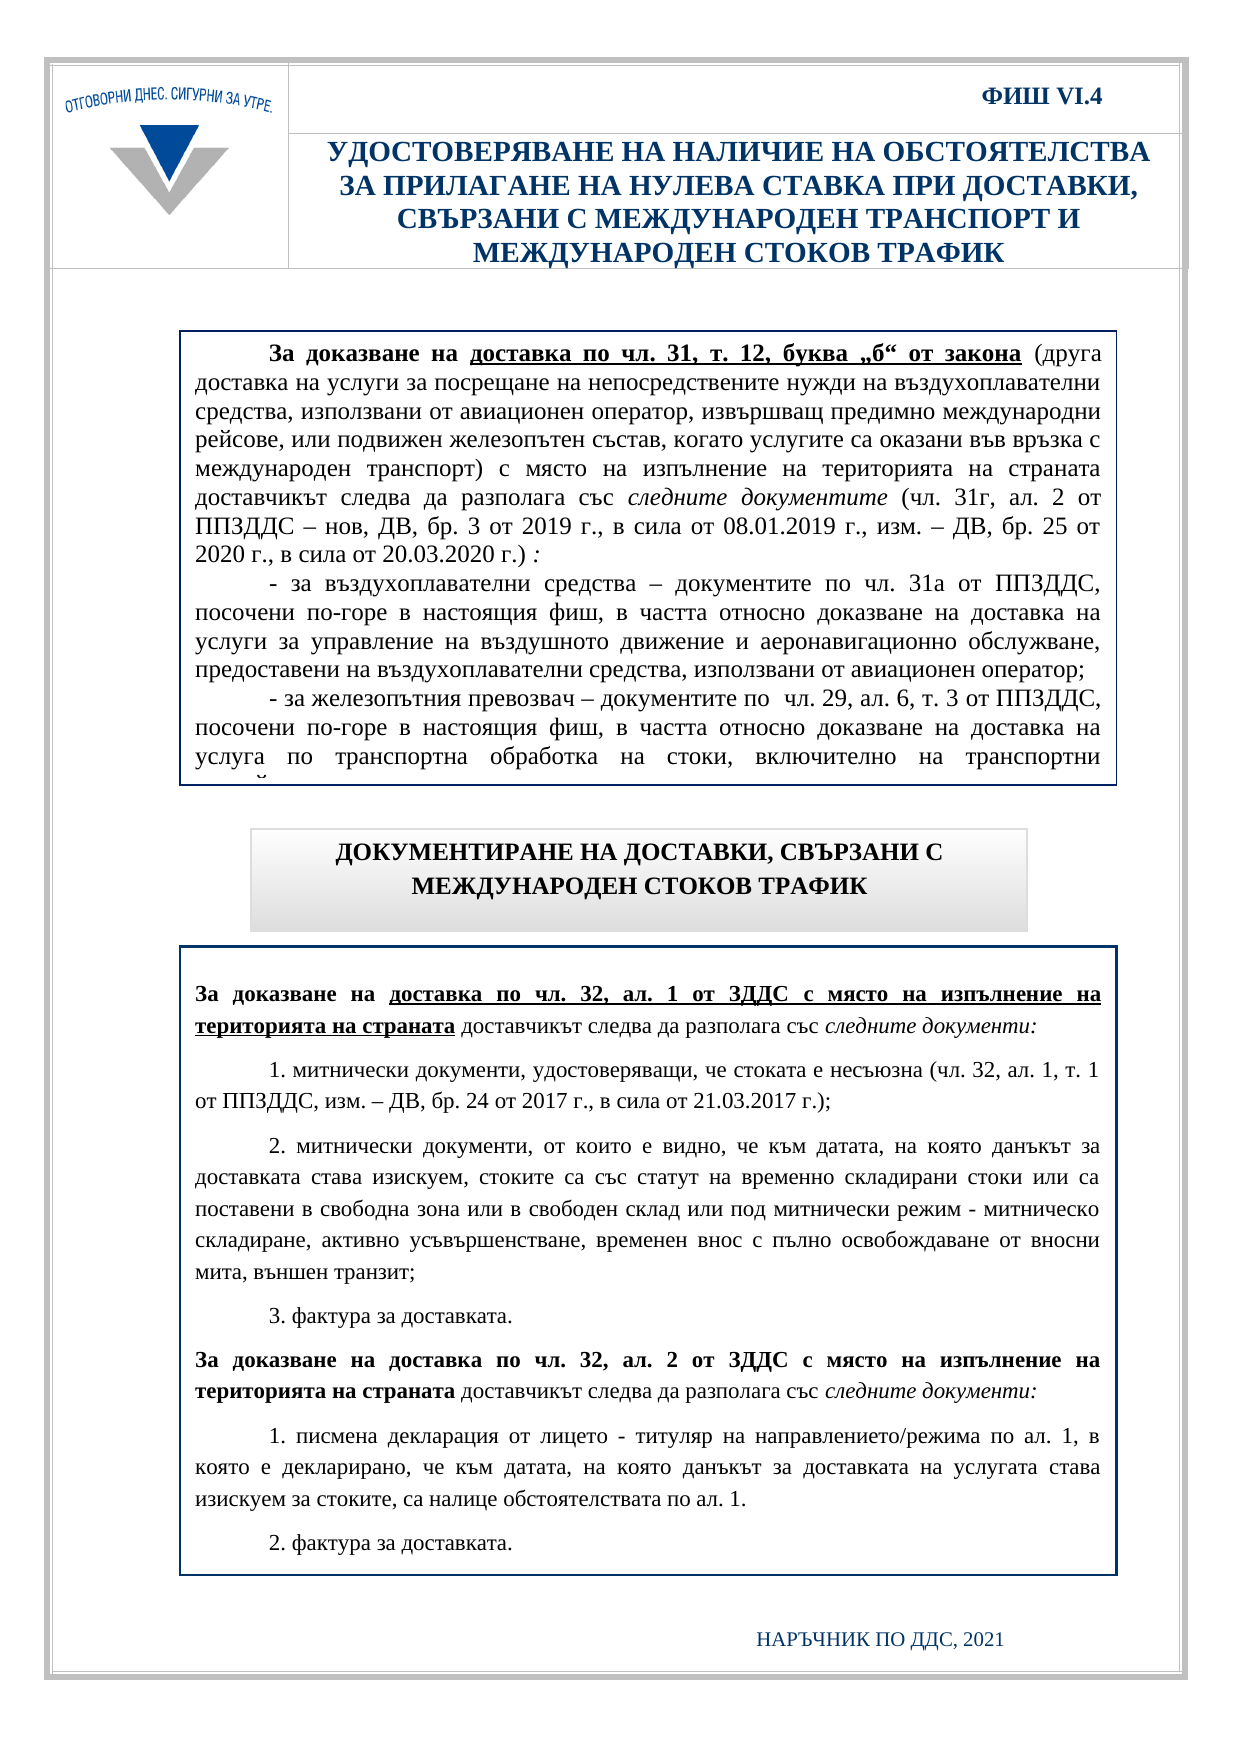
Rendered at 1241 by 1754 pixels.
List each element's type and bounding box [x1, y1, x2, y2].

picture [65, 87, 272, 215]
